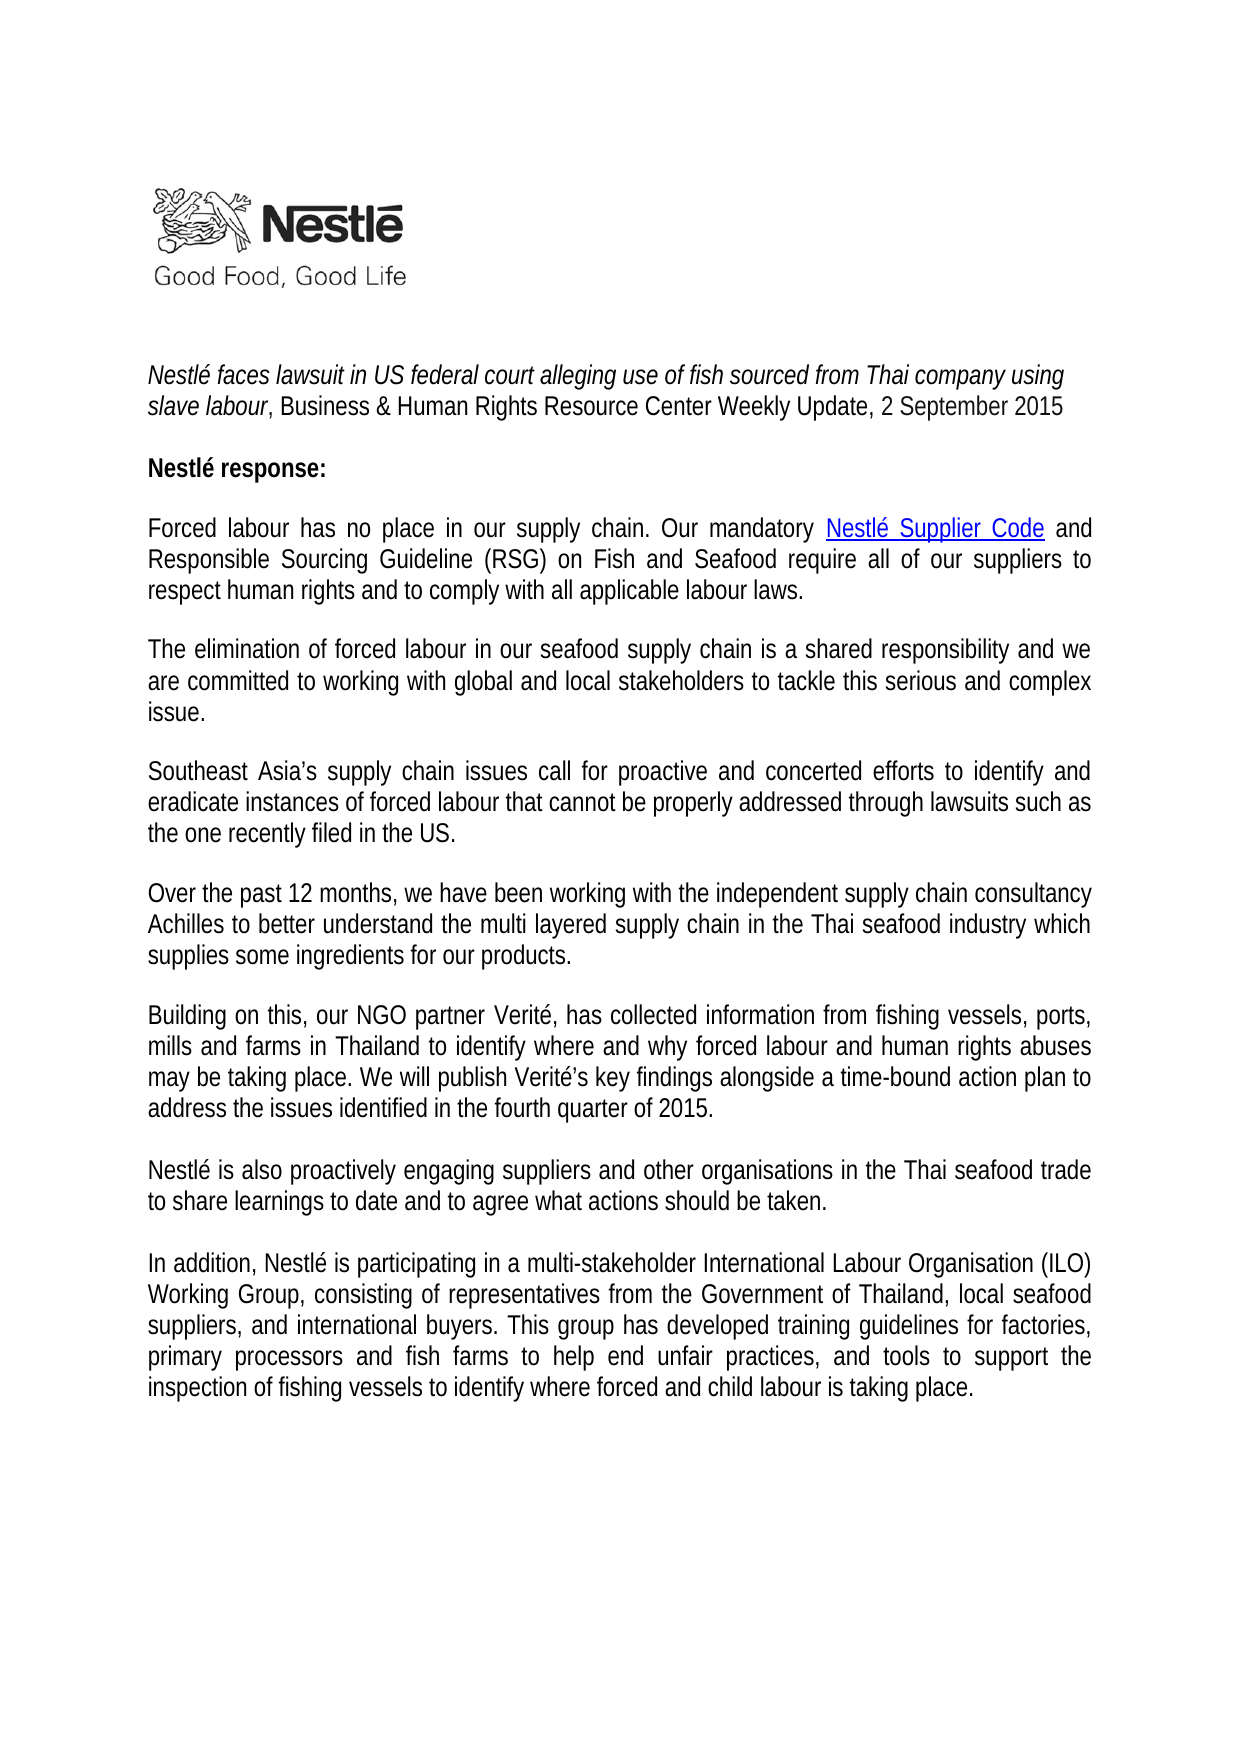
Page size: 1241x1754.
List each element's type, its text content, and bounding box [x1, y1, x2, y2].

text Forced labour has no place in our supply chain. Our mandatory Nestlé Supplier Code and Responsible Sourcing Guideline (RSG) on Fish and Seafood require all of our suppliers to respect human rights and to comply with all applicable labour laws. [148, 512, 1093, 605]
text Southeast Asia’s supply chain issues call for proactive and concerted efforts to identify and eradicate instances of forced labour that cannot be properly addressed through lawsuits such as the one recently filed in the US. [148, 755, 1093, 848]
text Nestlé faces lawsuit in US federal court alleging use of fish sourced from Thai company using slave labour, Business & Human Rights Resource Center Weekly Update, 2 September 2015 [148, 359, 1093, 421]
picture [147, 147, 411, 328]
text Over the past 12 months, we have been working with the independent supply chain consultancy Achilles to better understand the multi layered supply chain in the Thai seafood industry which supplies some ingredients for our products. [148, 877, 1093, 970]
text In addition, Nestlé is participating in a multi-stakeholder International Labour Organisation (ILO) Working Group, consisting of representatives from the Government of Thailand, local seafood suppliers, and international buyers. This group has developed training guidelines for factories, primary processors and fish farms to help end unfair practices, and tools to support the inspection of fishing vessels to identify where forced and child labour is taking place. [148, 1247, 1093, 1402]
text Building on this, our NGO partner Verité, has collected information from fishing vessels, ports, mills and farms in Thailand to identify where and why forced labour and human rights abuses may be taking place. We will publish Verité’s key findings alongside a time-bound action plan to address the issues identified in the fourth quarter of 2015. [148, 999, 1093, 1123]
text Nestlé response: [148, 452, 1093, 483]
text Nestlé is also proactively engaging suppliers and other organisations in the Thai seafood trade to share learnings to date and to agree what actions should be taken. [148, 1154, 1093, 1216]
text The elimination of forced labour in our seafood supply chain is a shared responsibility and we are committed to working with global and local stakeholders to tackle this serious and complex issue. [148, 634, 1093, 727]
